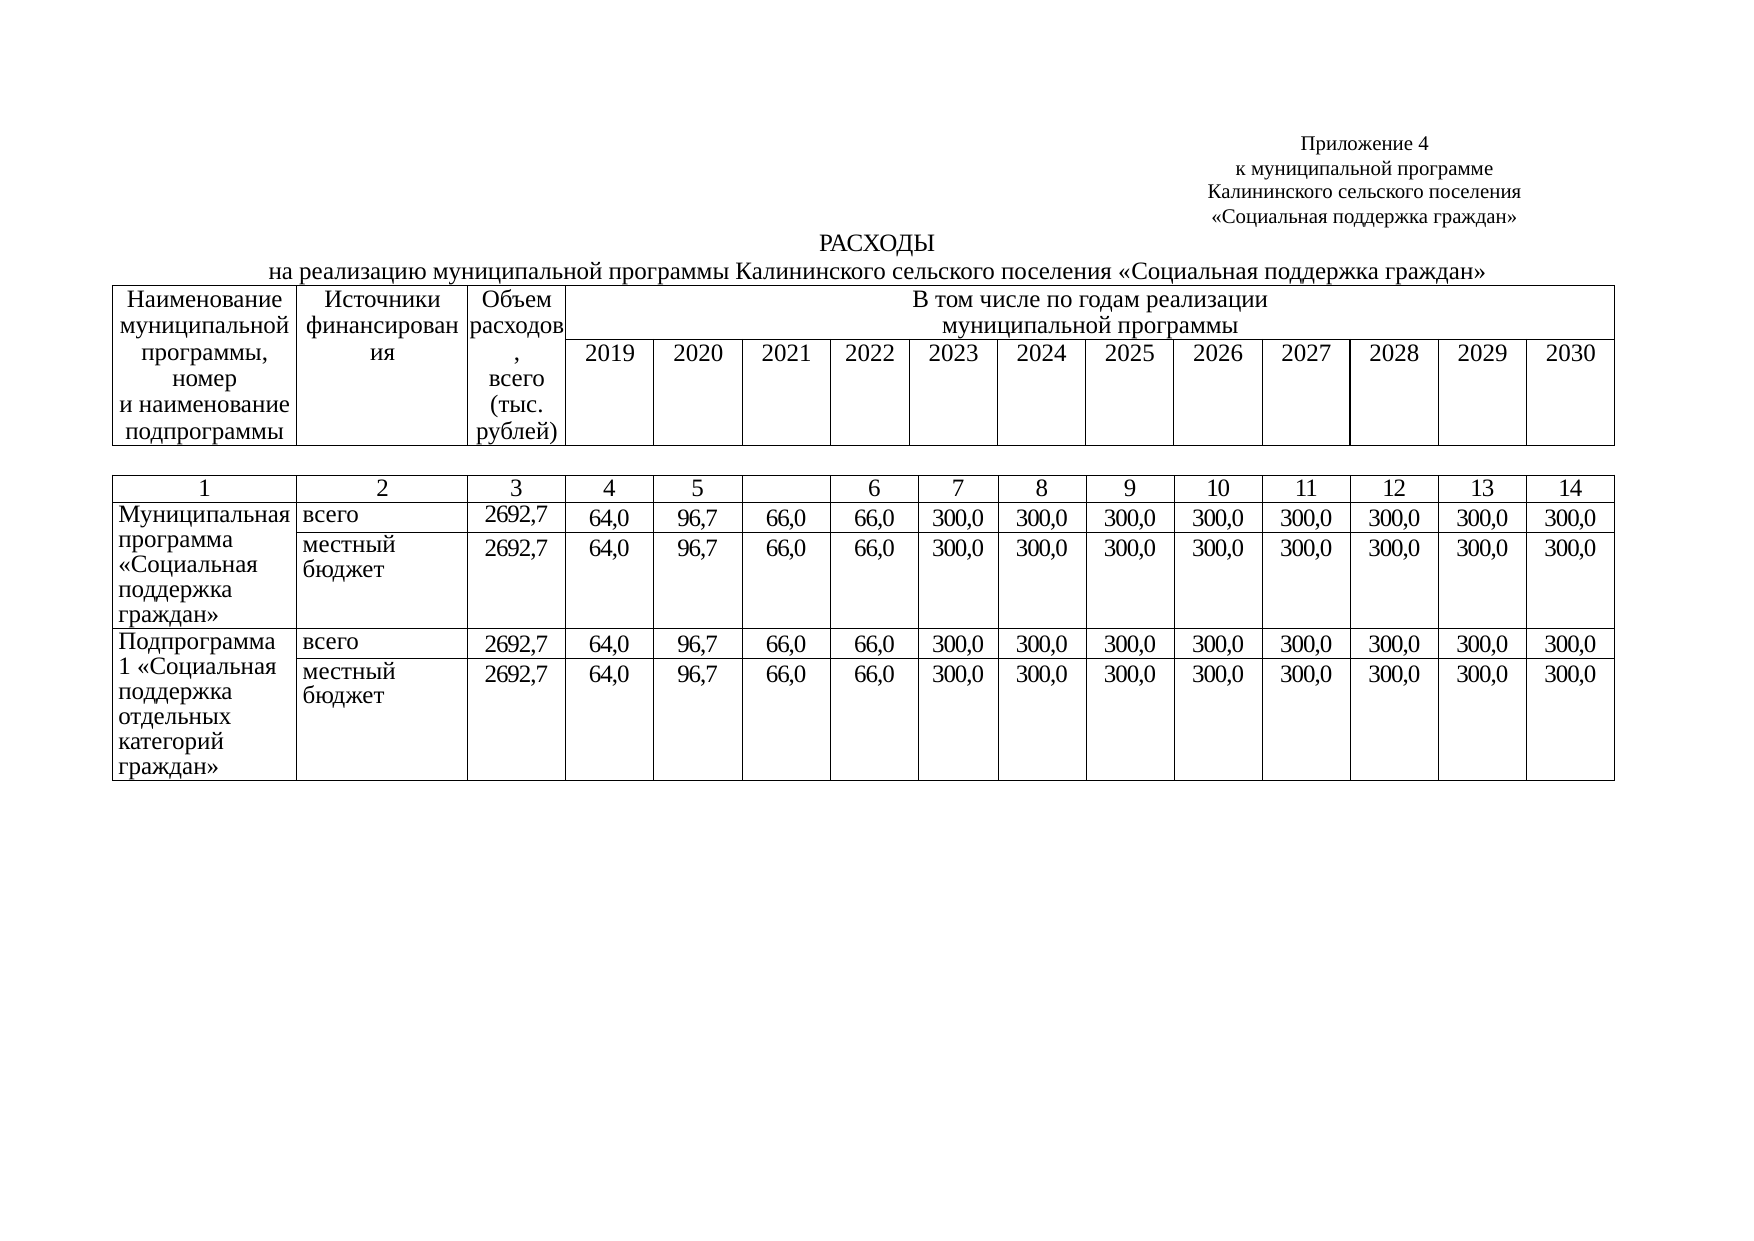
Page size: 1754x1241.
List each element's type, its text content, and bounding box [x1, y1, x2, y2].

table_cell 96,7 [654, 629, 742, 658]
table_cell 2692,7 [468, 629, 565, 658]
table_cell 96,7 [654, 503, 742, 532]
table_cell 300,0 [1439, 533, 1526, 628]
table_header 7 [919, 476, 998, 502]
table_cell 300,0 [919, 533, 998, 628]
table_header 8 [999, 476, 1086, 502]
text Приложение 4 [118, 131, 1636, 155]
table_header 11 [1263, 476, 1350, 502]
table_header 9 [1087, 476, 1174, 502]
table_header 5 [654, 476, 742, 502]
table_cell 66,0 [743, 533, 830, 628]
table_cell 66,0 [831, 629, 918, 658]
table_cell 300,0 [1351, 629, 1438, 658]
table_header 1 [113, 476, 296, 502]
table_header [743, 476, 830, 502]
table_cell 300,0 [919, 659, 998, 780]
table_cell 2692,7 [468, 533, 565, 628]
table_cell 300,0 [1263, 659, 1350, 780]
table_cell 96,7 [654, 533, 742, 628]
table_cell всего [297, 629, 467, 658]
table_cell 2030 [1527, 340, 1614, 445]
table_header В том числе по годам реализации муниципальной программы [566, 286, 1614, 339]
table_cell местный бюджет [297, 533, 467, 628]
table_cell 300,0 [1527, 659, 1614, 780]
table_cell 300,0 [1351, 503, 1438, 532]
table_cell 300,0 [1175, 503, 1262, 532]
table_header 12 [1351, 476, 1438, 502]
table_cell 300,0 [1087, 533, 1174, 628]
table_cell 300,0 [1439, 659, 1526, 780]
table_cell 2026 [1174, 340, 1262, 445]
table_cell 300,0 [1527, 503, 1614, 532]
text РАСХОДЫ [118, 228, 1636, 256]
text Калининского сельского поселения [1093, 179, 1636, 203]
table_header 14 [1527, 476, 1614, 502]
table_cell 300,0 [1175, 533, 1262, 628]
table_cell 2029 [1439, 340, 1526, 445]
table_cell 300,0 [1439, 629, 1526, 658]
table_cell 300,0 [1439, 503, 1526, 532]
table_cell всего [297, 503, 467, 532]
table_cell 66,0 [831, 533, 918, 628]
table_cell 300,0 [1175, 659, 1262, 780]
table_cell 2692,7 [468, 659, 565, 780]
table_cell 300,0 [999, 629, 1086, 658]
table_cell 300,0 [1351, 659, 1438, 780]
table_cell 66,0 [743, 503, 830, 532]
table_cell 300,0 [1263, 533, 1350, 628]
table_cell 66,0 [743, 629, 830, 658]
table_cell 300,0 [1087, 659, 1174, 780]
table_cell 2025 [1086, 340, 1173, 445]
table_cell Подпрограмма 1 «Социальная поддержка отдельных категорий граждан» [113, 629, 296, 780]
table_cell 300,0 [999, 503, 1086, 532]
table_header 10 [1175, 476, 1262, 502]
table_cell 300,0 [999, 659, 1086, 780]
table_header Объем расходов, всего (тыс. рублей) [468, 286, 565, 445]
table_header 2 [297, 476, 467, 502]
table_cell 300,0 [1175, 629, 1262, 658]
table_cell 2022 [831, 340, 909, 445]
table_cell 300,0 [1527, 533, 1614, 628]
text «Социальная поддержка граждан» [1093, 203, 1636, 228]
table_cell 300,0 [1527, 629, 1614, 658]
table_cell местный бюджет [297, 659, 467, 780]
table_cell 2020 [654, 340, 742, 445]
table_cell 66,0 [831, 503, 918, 532]
table_cell 300,0 [919, 503, 998, 532]
table_header 3 [468, 476, 565, 502]
table_cell 64,0 [566, 659, 653, 780]
table_cell 2021 [743, 340, 830, 445]
table_cell 2692,7 [468, 503, 565, 532]
table_cell 300,0 [1087, 503, 1174, 532]
text на реализацию муниципальной программы Калининского сельского поселения «Социальная поддержка граждан» [118, 256, 1636, 285]
table_cell 2023 [910, 340, 997, 445]
table_cell 66,0 [743, 659, 830, 780]
table_header 13 [1439, 476, 1526, 502]
table_cell 64,0 [566, 503, 653, 532]
table_cell 66,0 [831, 659, 918, 780]
table_cell 64,0 [566, 533, 653, 628]
table_cell 2027 [1263, 340, 1349, 445]
table_cell 300,0 [1263, 503, 1350, 532]
table_cell 300,0 [1351, 533, 1438, 628]
table_header Наименование муниципальной программы, номер и наименование подпрограммы [113, 286, 296, 445]
table_cell 300,0 [1087, 629, 1174, 658]
table_cell 2024 [998, 340, 1085, 445]
table_header 6 [831, 476, 918, 502]
table_cell 96,7 [654, 659, 742, 780]
table_cell Муниципальная программа «Социальная поддержка граждан» [113, 503, 296, 628]
table_header Источники финансирования [297, 286, 467, 445]
table_cell 300,0 [1263, 629, 1350, 658]
table_cell 300,0 [999, 533, 1086, 628]
table_header 4 [566, 476, 653, 502]
table_cell 300,0 [919, 629, 998, 658]
table_cell 64,0 [566, 629, 653, 658]
text к муниципальной программе [1093, 155, 1636, 179]
table_cell 2028 [1351, 340, 1438, 445]
table_cell 2019 [566, 340, 653, 445]
